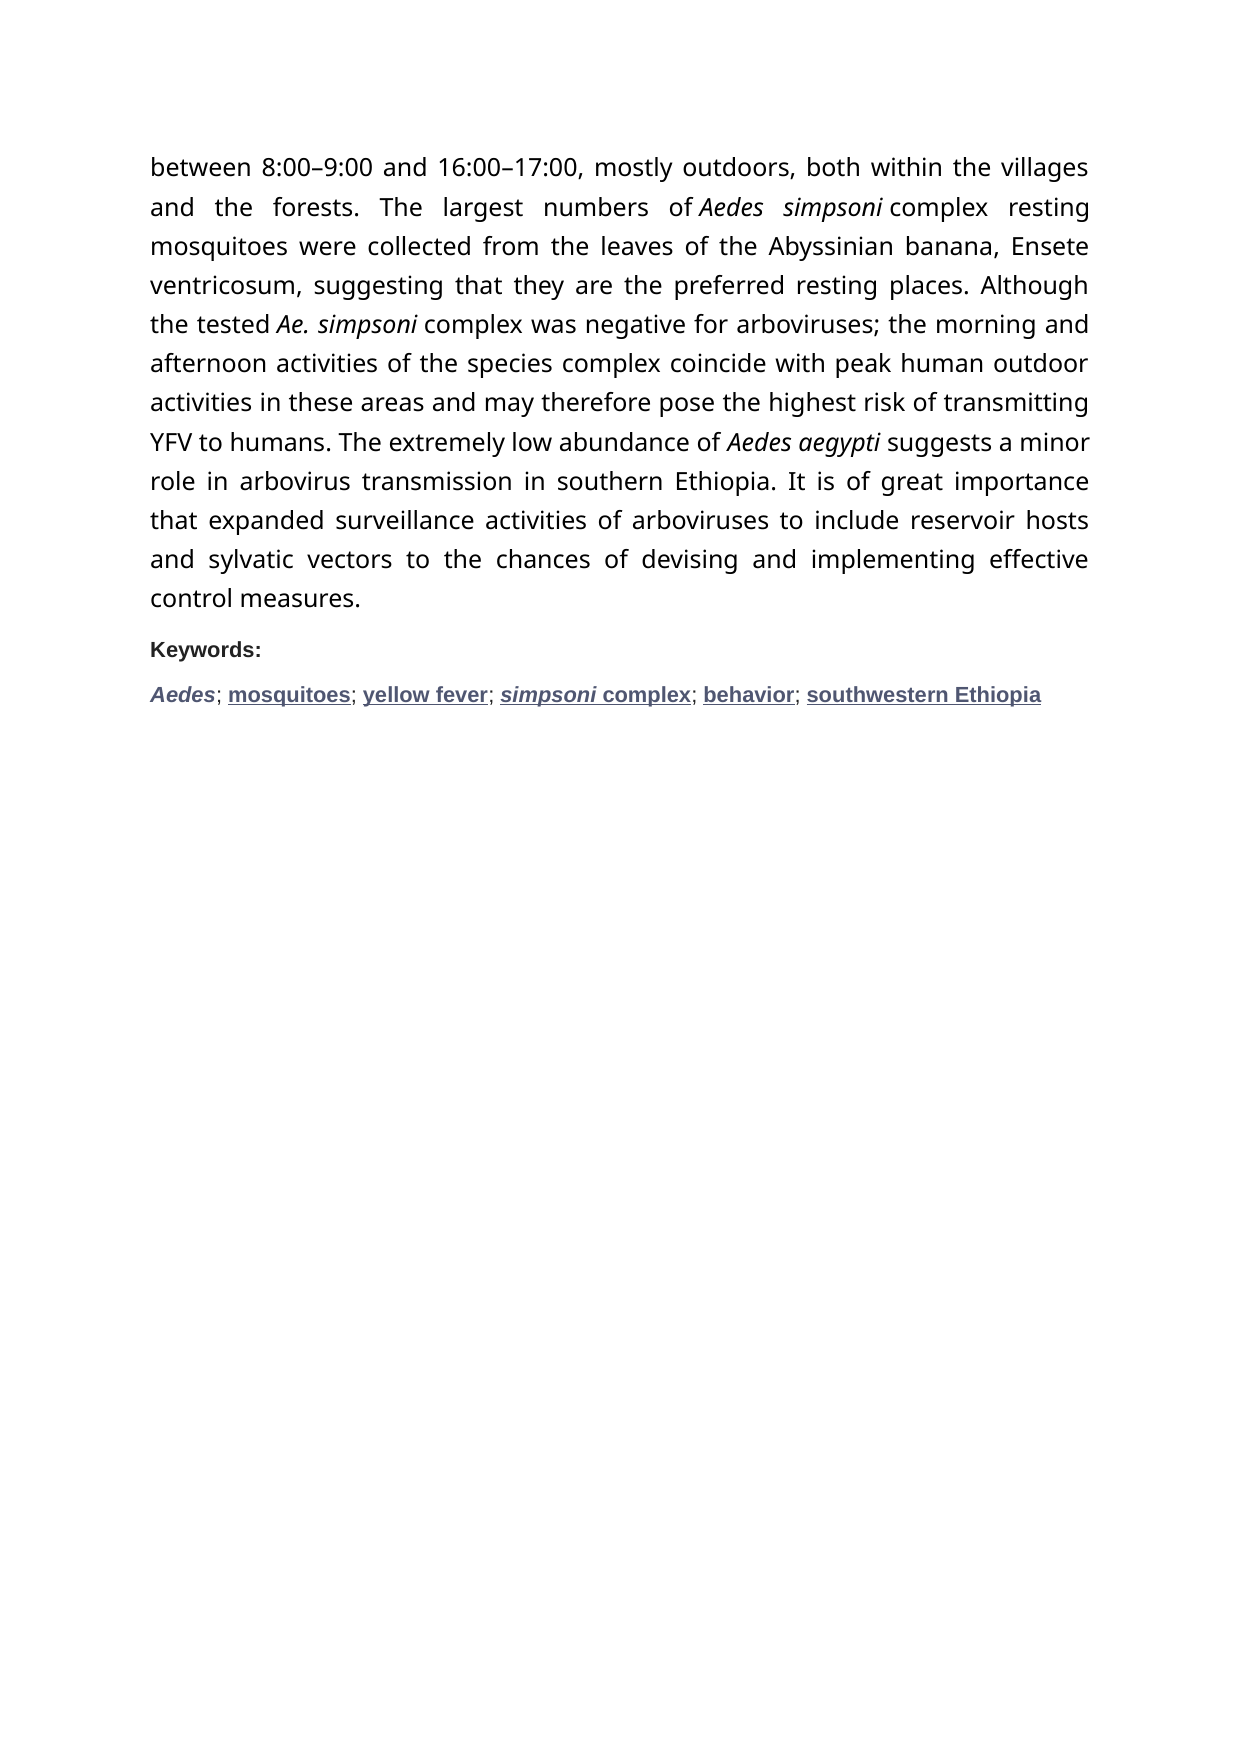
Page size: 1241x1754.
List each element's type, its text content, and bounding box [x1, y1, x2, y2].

text Keywords: [150, 637, 1090, 662]
text Aedes; mosquitoes; yellow fever; simpsoni complex; behavior; southwestern Ethiopia [150, 682, 1090, 707]
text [150, 150, 1090, 615]
